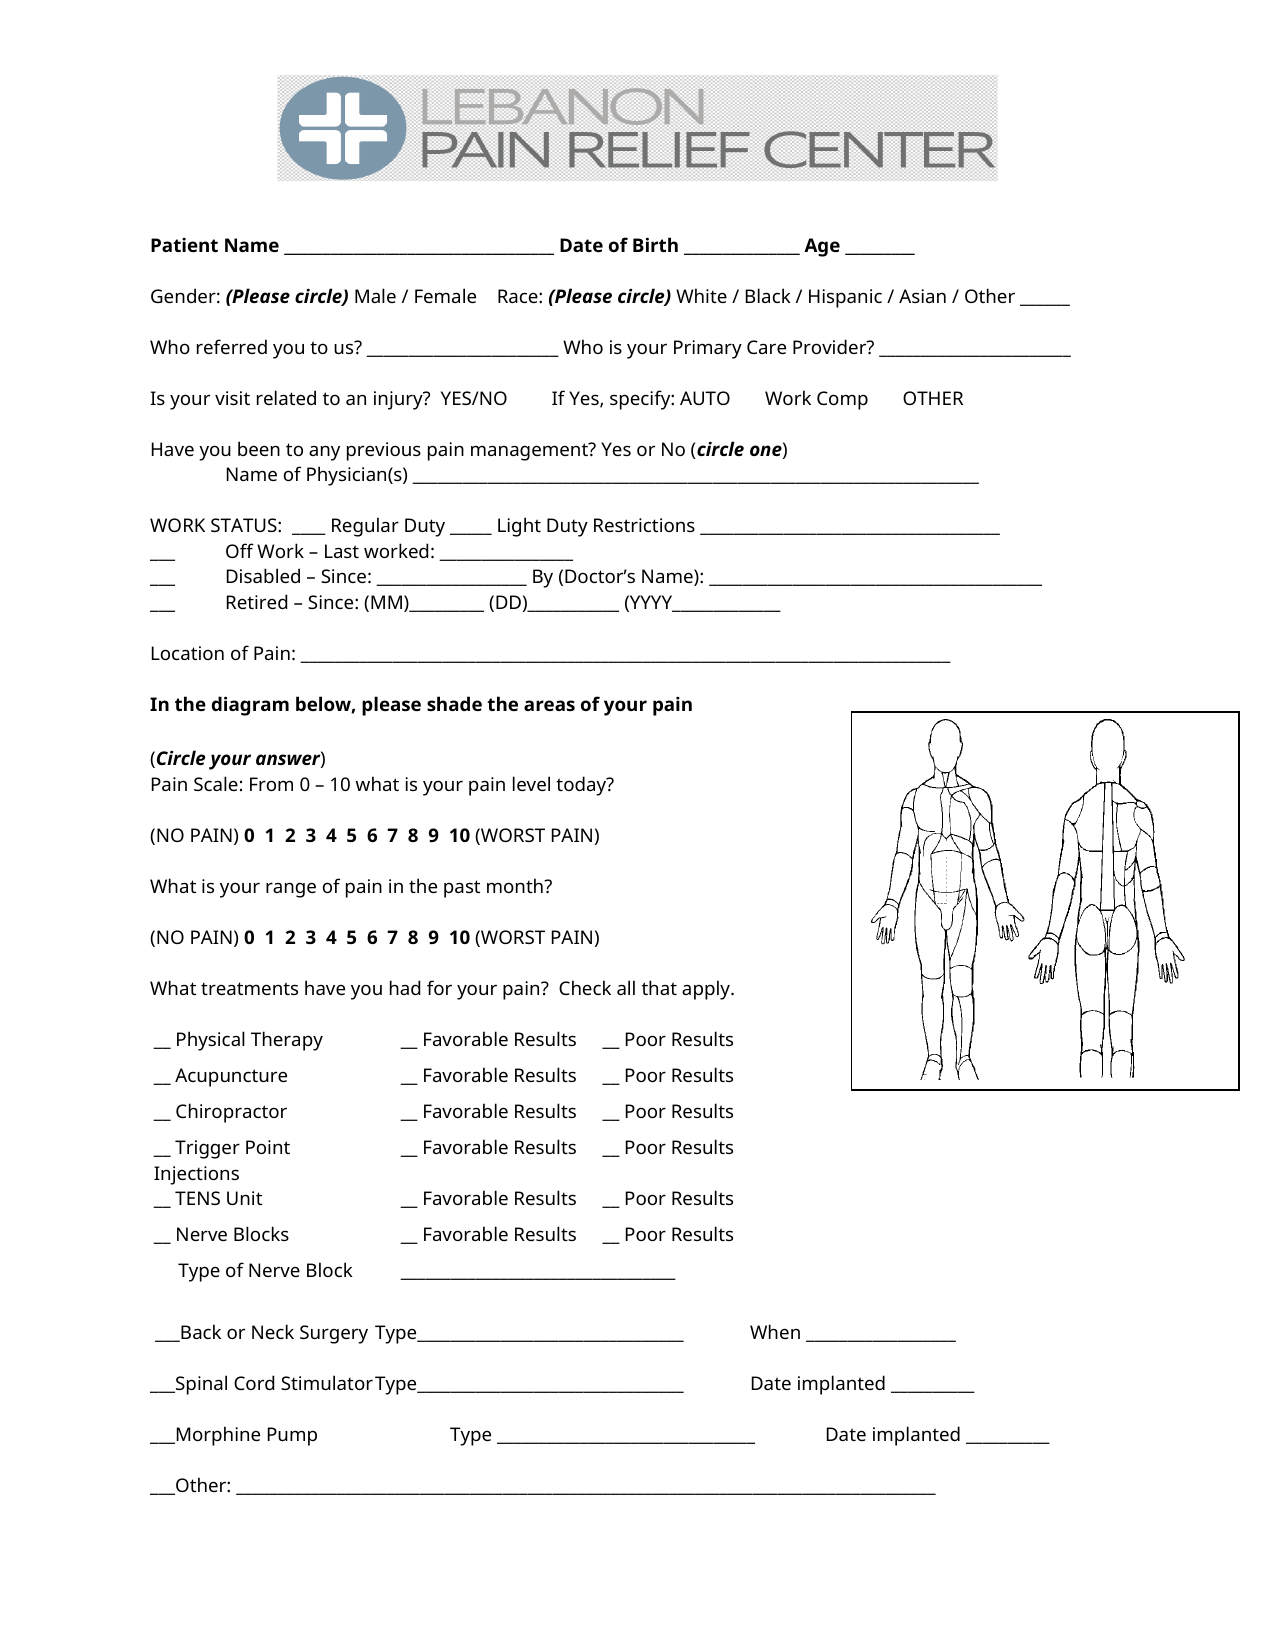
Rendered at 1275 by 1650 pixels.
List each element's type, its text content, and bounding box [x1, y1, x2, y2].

text In the diagram below, please shade the areas of your pain [150, 691, 1125, 717]
text ___Morphine Pump Type _______________________________ Date implanted __________ [150, 1421, 1125, 1447]
table_cell _________________________________ [389, 1258, 747, 1294]
text STATUS: ____ Regular Duty _____ Light Duty Restrictions ____________________________________ [150, 513, 1125, 538]
text What is your range of pain in the past month? [150, 873, 851, 899]
table_cell __ Poor Results [591, 1099, 747, 1134]
text Patient Name ___________________________________ Date of Birth _______________ Age _________ [150, 232, 1125, 257]
text Who referred you to us? _______________________ Who is your Primary Care Provider? _______________________ [150, 334, 1125, 359]
table_cell __ Acupuncture [143, 1063, 389, 1098]
table_cell __ Poor Results [591, 1135, 747, 1186]
text (NO PAIN) 0 1 2 3 4 5 6 7 (WORST PAIN) [150, 822, 851, 848]
table_cell __ Poor Results [591, 1063, 747, 1098]
table_cell __ Favorable Results [389, 1222, 591, 1258]
text (NO PAIN) 0 1 2 3 4 5 6 7 (WORST PAIN) [150, 924, 851, 950]
text ___ Retired – Since: (MM)_________ (DD)___________ (YYYY_____________ [150, 589, 1125, 615]
table_cell __ Favorable Results [389, 1186, 591, 1222]
text (Circle your answer) [150, 746, 851, 771]
text Have you been to any previous pain management? Yes or No (circle one) [150, 436, 1125, 462]
table_header __ Favorable Results [389, 1026, 591, 1062]
table_cell __ Trigger Point Injections [143, 1135, 389, 1186]
text ___ Disabled – Since: __________________ By (Doctor’s Name): ________________________________________ [150, 564, 1125, 589]
text Pain Scale: From 0 – 10 what is your pain level today? [150, 771, 851, 797]
picture [866, 719, 1190, 1083]
table_cell __ Nerve Blocks [143, 1222, 389, 1258]
table_cell __ Poor Results [591, 1222, 747, 1258]
table_cell __ Chiropractor [143, 1099, 389, 1134]
text ___Back or Neck Surgery Type________________________________ When __________________ [150, 1319, 1125, 1345]
table_cell Type of Nerve Block [143, 1258, 389, 1294]
text Gender: (Please circle) Male / Female Race: (Please circle) White / Black / Hispanic / Asian / Other ______ [150, 283, 1125, 308]
text ___ Off Work – Last worked: ________________ [150, 538, 1125, 564]
text What treatments have you had for your pain? Check all that apply. [150, 975, 851, 1001]
text ___Other: ____________________________________________________________________________________ [150, 1472, 1125, 1498]
table_header __ Poor Results [591, 1026, 747, 1062]
table_cell __ Favorable Results [389, 1063, 591, 1098]
text Location of Pain: ______________________________________________________________________________ [150, 640, 1125, 666]
text Name of Physician(s) ____________________________________________________________________ [150, 462, 1125, 487]
text Is your visit related to an injury? YES/NO If Yes, specify: Work Comp OTHER [150, 385, 1125, 411]
picture [277, 75, 998, 181]
table_cell __ Favorable Results [389, 1135, 591, 1186]
table_cell __ Poor Results [591, 1186, 747, 1222]
table_header __ Physical Therapy [143, 1026, 389, 1062]
table_cell __ Favorable Results [389, 1099, 591, 1134]
text ___Spinal Cord Stimulator Type________________________________ Date implanted __________ [150, 1370, 1125, 1396]
table_cell __ TENS Unit [143, 1186, 389, 1222]
